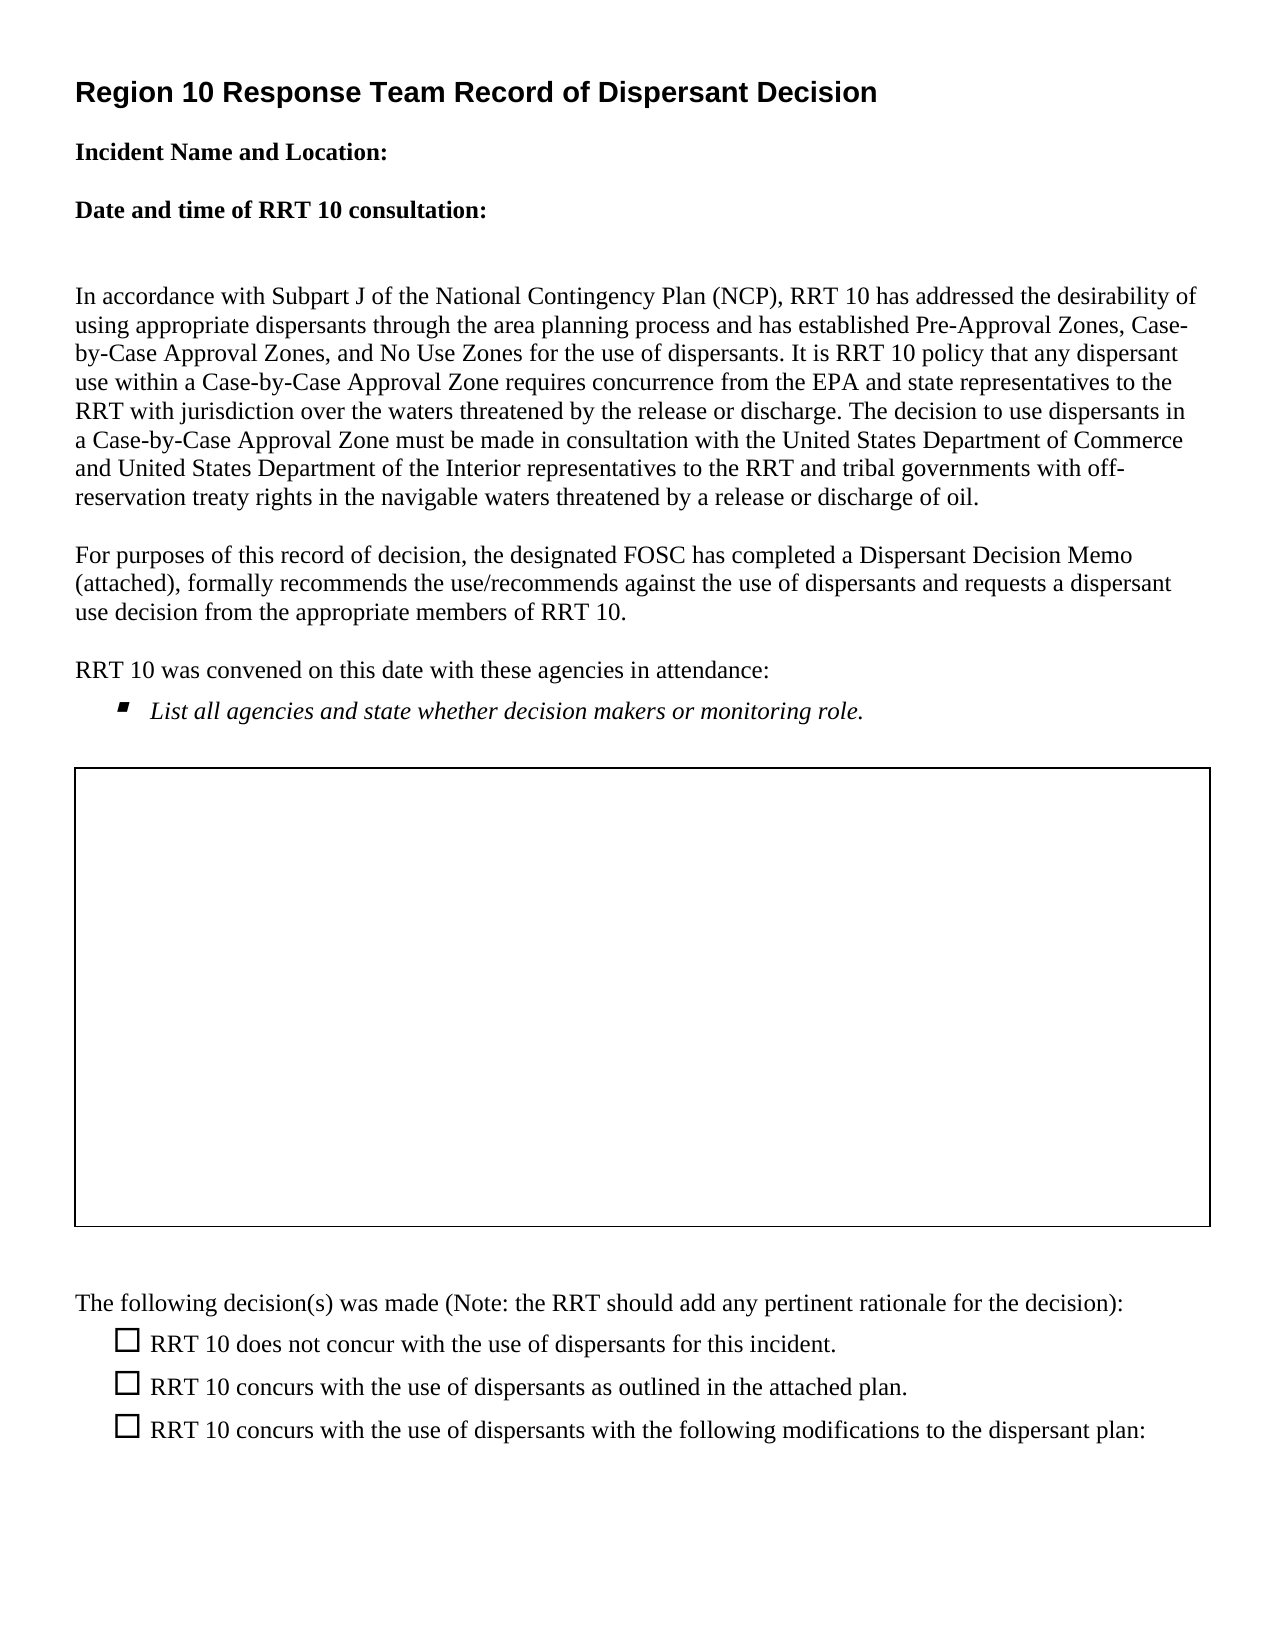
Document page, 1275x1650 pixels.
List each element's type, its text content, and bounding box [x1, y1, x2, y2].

list RRT 10 concurs with the use of dispersants with the following modifications to the dispersant plan: [112, 1415, 1200, 1446]
list RRT 10 concurs with the use of dispersants as outlined in the attached plan. [112, 1372, 1200, 1403]
text In accordance with Subpart J of the National Contingency Plan (NCP), RRT 10 has addressed the desirability of using appropriate dispersants through the area planning process and has established Pre-Approval Zones, Case-by-Case Approval Zones, and No Use Zones for the use of dispersants. It is RRT 10 policy that any dispersant use within a Case-by-Case Approval Zone requires concurrence from the EPA and state representatives to the RRT with jurisdiction over the waters threatened by the release or discharge. The decision to use dispersants in a Case-by-Case Approval Zone must be made in consultation with the United States Department of Commerce and United States Department of the Interior representatives to the RRT and tribal governments with off-reservation treaty rights in the navigable waters threatened by a release or discharge of oil. [75, 281, 1200, 511]
subtitle Region 10 Response Team Record of Dispersant Decision [75, 75, 1200, 108]
text The following decision(s) was made (Note: the RRT should add any pertinent rationale for the decision): [75, 1288, 1200, 1317]
text For purposes of this record of decision, the designated FOSC has completed a Dispersant Decision Memo (attached), formally recommends the use/recommends against the use of dispersants and requests a dispersant use decision from the appropriate members of RRT 10. [75, 540, 1200, 626]
text Incident Name and Location: [75, 137, 1200, 166]
text Date and time of RRT 10 consultation: [75, 195, 1200, 223]
list List all agencies and state whether decision makers or monitoring role. [112, 696, 1200, 727]
list RRT 10 does not concur with the use of dispersants for this incident. [112, 1329, 1200, 1360]
text RRT 10 was convened on this date with these agencies in attendance: [75, 655, 1200, 683]
